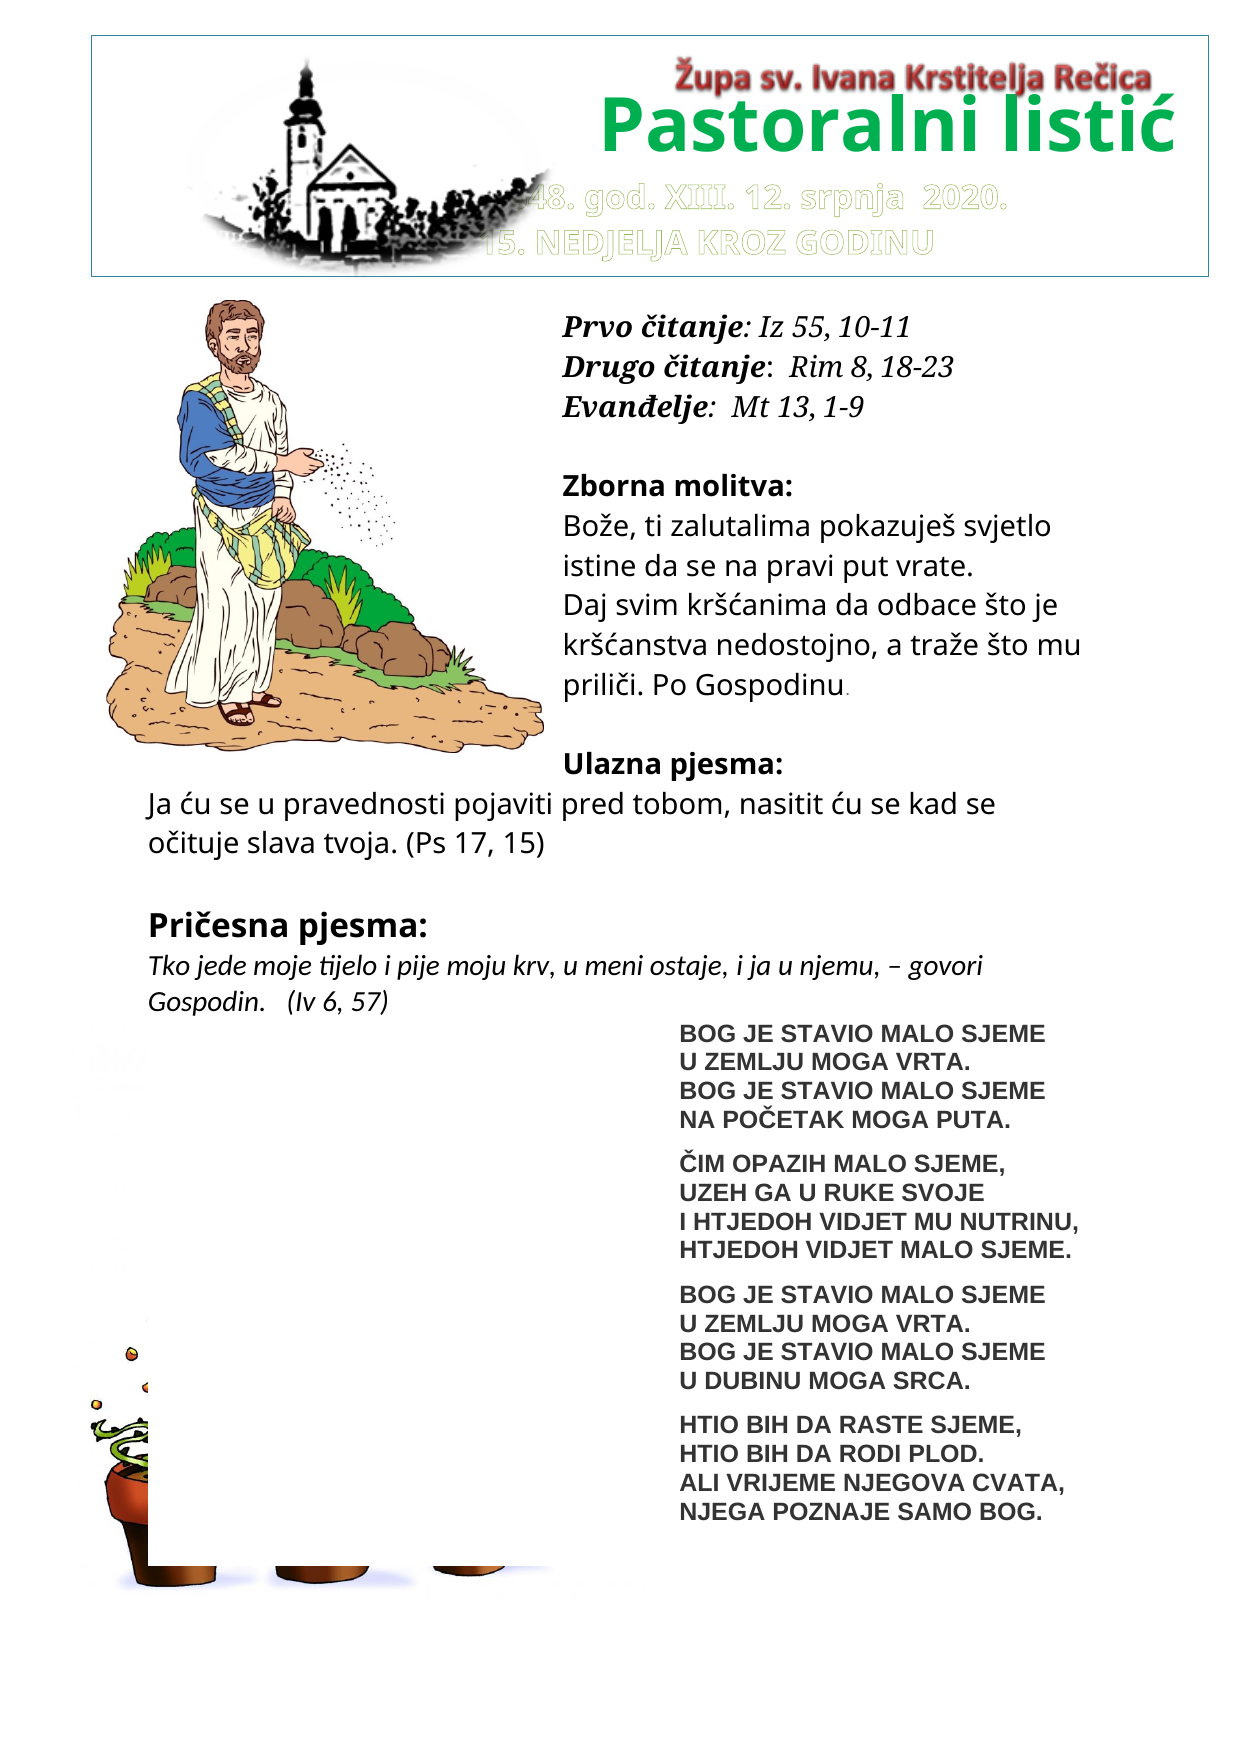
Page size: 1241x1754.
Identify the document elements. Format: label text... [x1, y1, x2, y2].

text ČIM OPAZIH MALO SJEME, UZEH GA U RUKE SVOJE I HTJEDOH VIDJET MU NUTRINU, HTJEDOH VIDJET MALO SJEME. [148, 1149, 1093, 1264]
text BOG JE STAVIO MALO SJEME U ZEMLJU MOGA VRTA. BOG JE STAVIO MALO SJEME U DUBINU MOGA SRCA. [148, 1280, 1093, 1395]
text Zborna molitva: [544, 465, 1093, 505]
text BOG JE STAVIO MALO SJEME U ZEMLJU MOGA VRTA. BOG JE STAVIO MALO SJEME NA POČETAK MOGA PUTA. [148, 1019, 1093, 1134]
text Bože, ti zalutalima pokazuješ svjetlo istine da se na pravi put vrate. Daj svim kršćanima da odbace što je kršćanstva nedostojno, a traže što mu priliči. Po Gospodinu. [544, 505, 1093, 703]
text Ja ću se u pravednosti pojaviti pred tobom, nasitit ću se kad se očituje slava tvoja. (Ps 17, 15) [148, 783, 1093, 862]
picture [70, 1025, 661, 1602]
text Prvo čitanje: Iz 55, 10-11 [544, 307, 1093, 346]
picture [106, 300, 544, 753]
text Drugo čitanje: Rim 8, 18-23 [544, 346, 1093, 386]
text Ulazna pjesma: [148, 743, 1093, 783]
text Pričesna pjesma: [148, 902, 1093, 947]
text Evanđelje: Mt 13, 1-9 [544, 386, 1093, 426]
text Tko jede moje tijelo i pije moju krv, u meni ostaje, i ja u njemu, – govori Gospodin. (Iv 6, 57) [148, 947, 1093, 1019]
text HTIO BIH DA RASTE SJEME, HTIO BIH DA RODI PLOD. ALI VRIJEME NJEGOVA CVATA, NJEGA POZNAJE SAMO BOG. [148, 1411, 1093, 1526]
